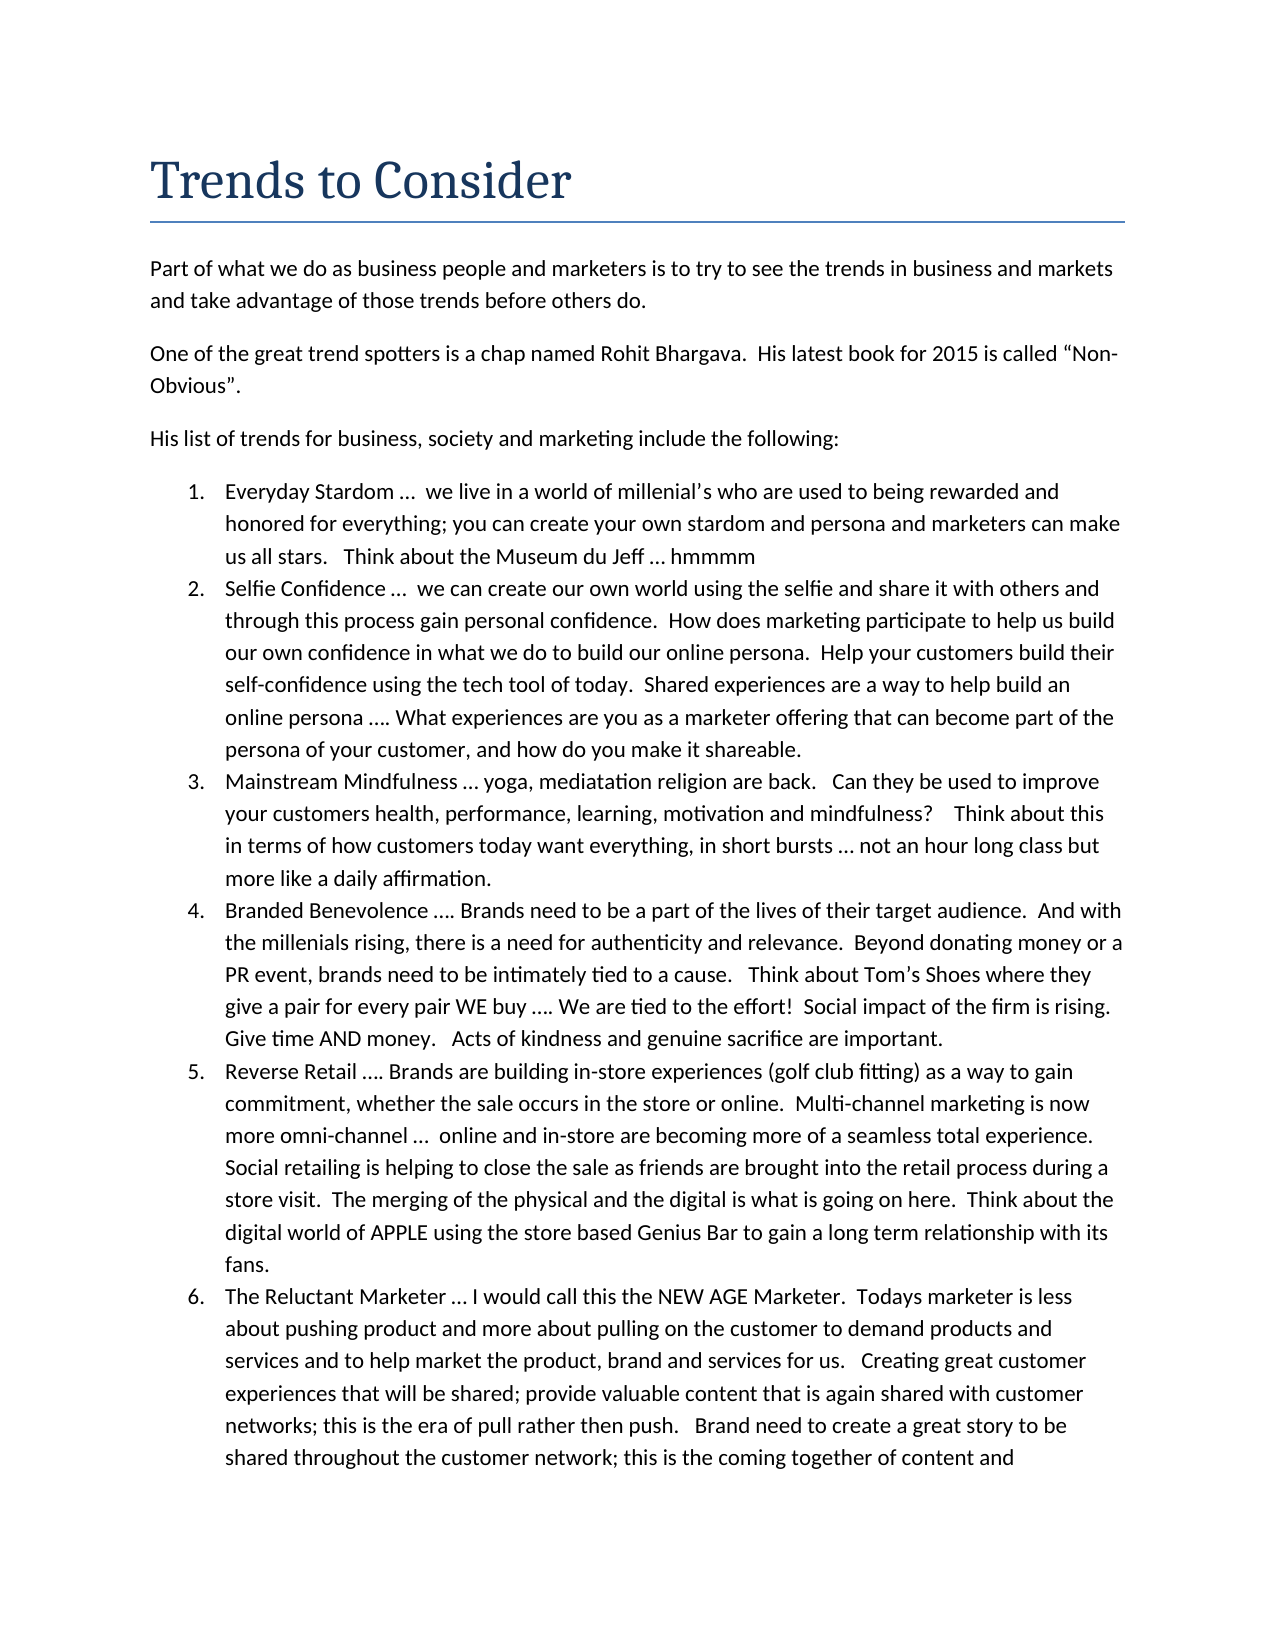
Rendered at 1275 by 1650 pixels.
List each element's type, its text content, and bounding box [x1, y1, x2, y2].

list Mainstream Mindfulness … yoga, mediatation religion are back. Can they be used to improve your customers health, performance, learning, motivation and mindfulness? Think about this in terms of how customers today want everything, in short bursts … not an hour long class but more like a daily affirmation. [187, 767, 1125, 892]
title Trends to Consider [150, 150, 1125, 221]
list Selfie Confidence … we can create our own world using the selfie and share it with others and through this process gain personal confidence. How does marketing participate to help us build our own confidence in what we do to build our online persona. Help your customers build their self-confidence using the tech tool of today. Shared experiences are a way to help build an online persona …. What experiences are you as a marketer offering that can become part of the persona of your customer, and how do you make it shareable. [187, 574, 1125, 763]
text Part of what we do as business people and marketers is to try to see the trends in business and markets and take advantage of those trends before others do. [150, 254, 1125, 314]
list Everyday Stardom … we live in a world of millenial’s who are used to being rewarded and honored for everything; you can create your own stardom and persona and marketers can make us all stars. Think about the Museum du Jeff … hmmmm [187, 477, 1125, 570]
list Branded Benevolence …. Brands need to be a part of the lives of their target audience. And with the millenials rising, there is a need for authenticity and relevance. Beyond donating money or a PR event, brands need to be intimately tied to a cause. Think about Tom’s Shoes where they give a pair for every pair WE buy …. We are tied to the effort! Social impact of the firm is rising. Give time AND money. Acts of kindness and genuine sacrifice are important. [187, 896, 1125, 1053]
text One of the great trend spotters is a chap named Rohit Bhargava. His latest book for 2015 is called “Non-Obvious”. [150, 339, 1125, 399]
text His list of trends for business, society and marketing include the following: [150, 424, 1125, 452]
list Reverse Retail …. Brands are building in-store experiences (golf club fitting) as a way to gain commitment, whether the sale occurs in the store or online. Multi-channel marketing is now more omni-channel … online and in-store are becoming more of a seamless total experience. Social retailing is helping to close the sale as friends are brought into the retail process during a store visit. The merging of the physical and the digital is what is going on here. Think about the digital world of APPLE using the store based Genius Bar to gain a long term relationship with its fans. [187, 1057, 1125, 1278]
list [187, 1282, 1125, 1471]
